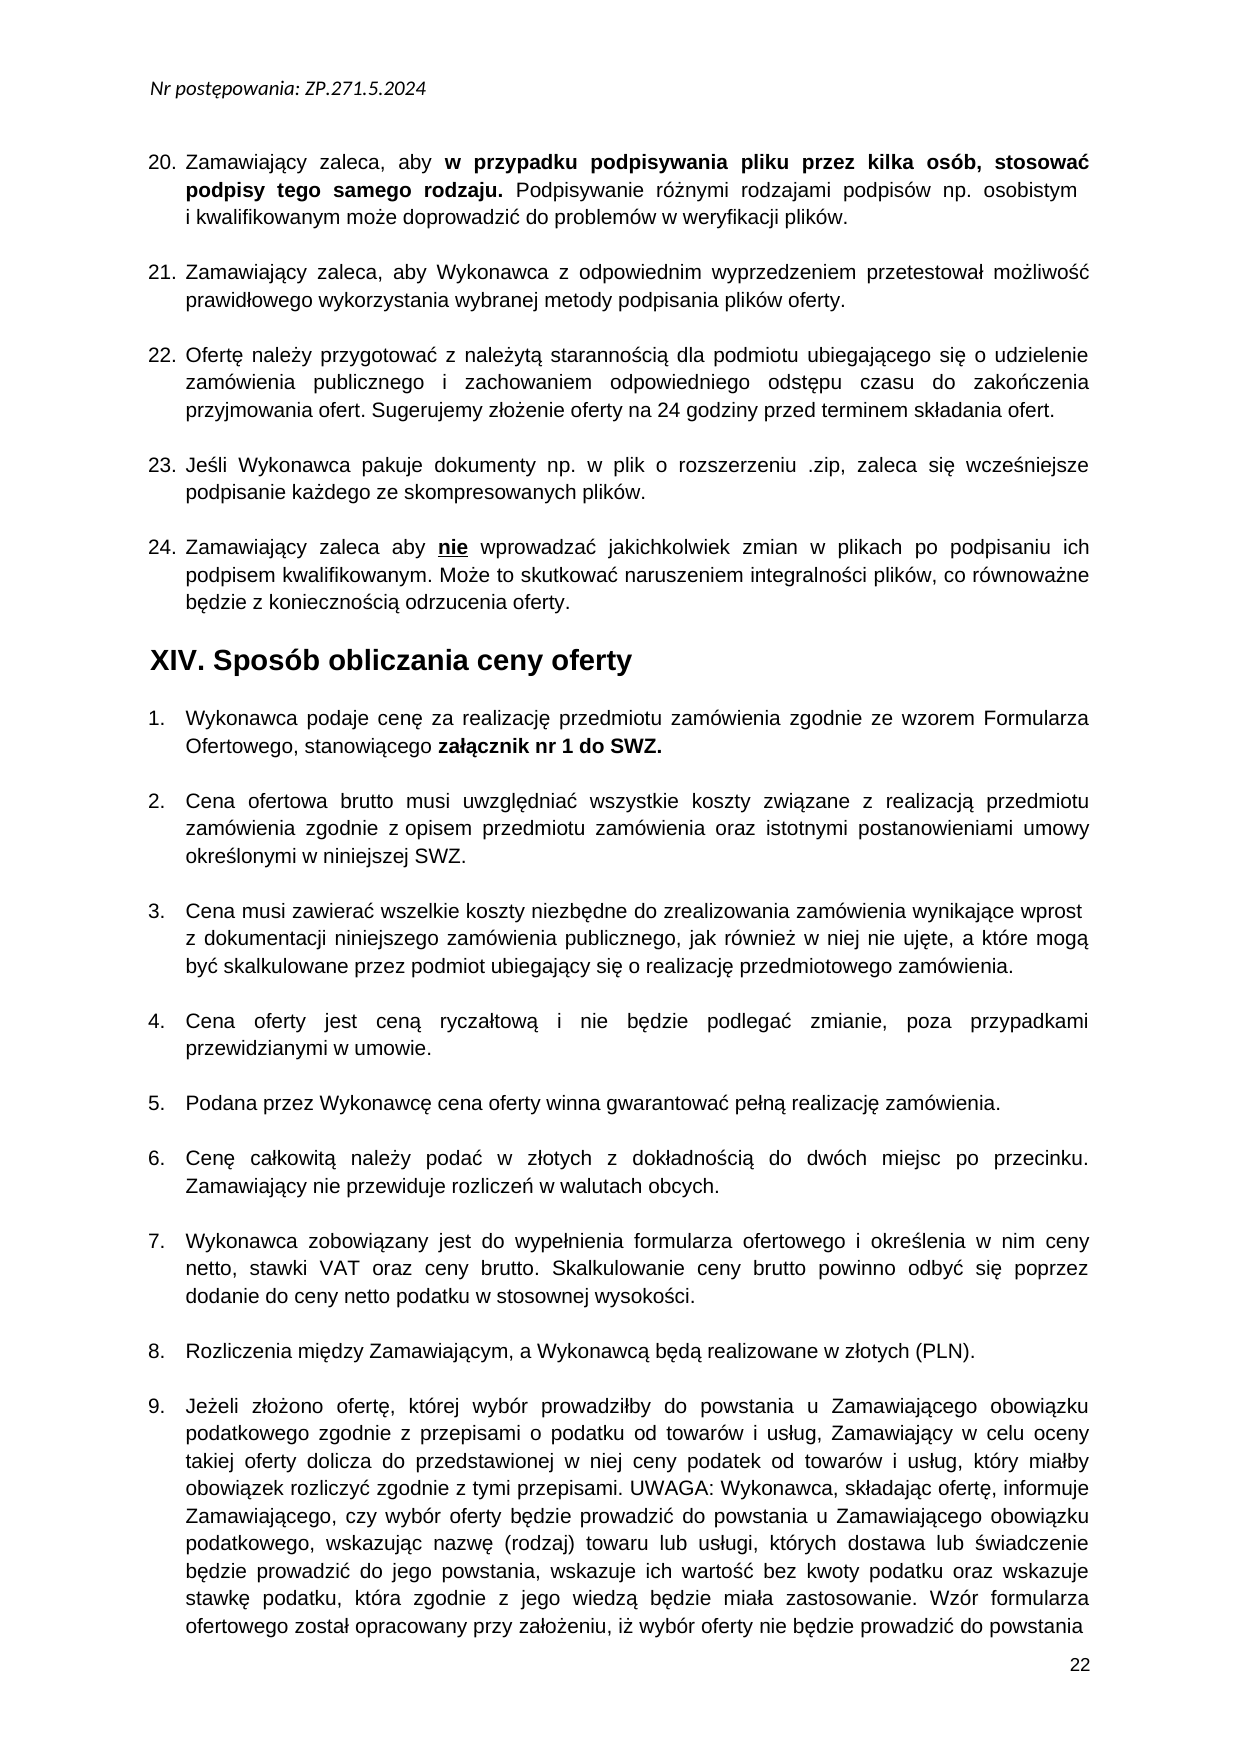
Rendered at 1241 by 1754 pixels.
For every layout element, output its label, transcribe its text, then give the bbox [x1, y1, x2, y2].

list Cenę całkowitą należy podać w złotych z dokładnością do dwóch miejsc po przecinku. Zamawiający nie przewiduje rozliczeń w walutach obcych. [148, 1146, 1090, 1197]
list Zamawiający zaleca aby nie wprowadzać jakichkolwiek zmian w plikach po podpisaniu ich podpisem kwalifikowanym. Może to skutkować naruszeniem integralności plików, co równoważne będzie z koniecznością odrzucenia oferty. [148, 535, 1090, 614]
list Podana przez Wykonawcę cena oferty winna gwarantować pełną realizację zamówienia. [148, 1091, 1090, 1115]
list Zamawiający zaleca, aby w przypadku podpisywania pliku przez kilka osób, stosować podpisy tego samego rodzaju. Podpisywanie różnymi rodzajami podpisów np. osobistym i kwalifikowanym może doprowadzić do problemów w weryfikacji plików. [148, 150, 1090, 229]
list Zamawiający zaleca, aby Wykonawca z odpowiednim wyprzedzeniem przetestował możliwość prawidłowego wykorzystania wybranej metody podpisania plików oferty. [148, 260, 1090, 311]
list Cena oferty jest ceną ryczałtową i nie będzie podlegać zmianie, poza przypadkami przewidzianymi w umowie. [148, 1008, 1090, 1060]
list Cena ofertowa brutto musi uwzględniać wszystkie koszty związane z realizacją przedmiotu zamówienia zgodnie z opisem przedmiotu zamówienia oraz istotnymi postanowieniami umowy określonymi w niniejszej SWZ. [148, 788, 1090, 867]
subtitle XIV. Sposób obliczania ceny oferty [150, 642, 1090, 676]
list Ofertę należy przygotować z należytą starannością dla podmiotu ubiegającego się o udzielenie zamówienia publicznego i zachowaniem odpowiedniego odstępu czasu do zakończenia przyjmowania ofert. Sugerujemy złożenie oferty na 24 godziny przed terminem składania ofert. [148, 342, 1090, 421]
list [148, 1393, 1090, 1637]
list Cena musi zawierać wszelkie koszty niezbędne do zrealizowania zamówienia wynikające wprost z dokumentacji niniejszego zamówienia publicznego, jak również w niej nie ujęte, a które mogą być skalkulowane przez podmiot ubiegający się o realizację przedmiotowego zamówienia. [148, 898, 1090, 977]
list Jeśli Wykonawca pakuje dokumenty np. w plik o rozszerzeniu .zip, zaleca się wcześniejsze podpisanie każdego ze skompresowanych plików. [148, 452, 1090, 504]
list Wykonawca zobowiązany jest do wypełnienia formularza ofertowego i określenia w nim ceny netto, stawki VAT oraz ceny brutto. Skalkulowanie ceny brutto powinno odbyć się poprzez dodanie do ceny netto podatku w stosownej wysokości. [148, 1228, 1090, 1307]
list Rozliczenia między Zamawiającym, a Wykonawcą będą realizowane w złotych (PLN). [148, 1338, 1090, 1362]
list Wykonawca podaje cenę za realizację przedmiotu zamówienia zgodnie ze wzorem Formularza Ofertowego, stanowiącego załącznik nr 1 do SWZ. [148, 706, 1090, 757]
